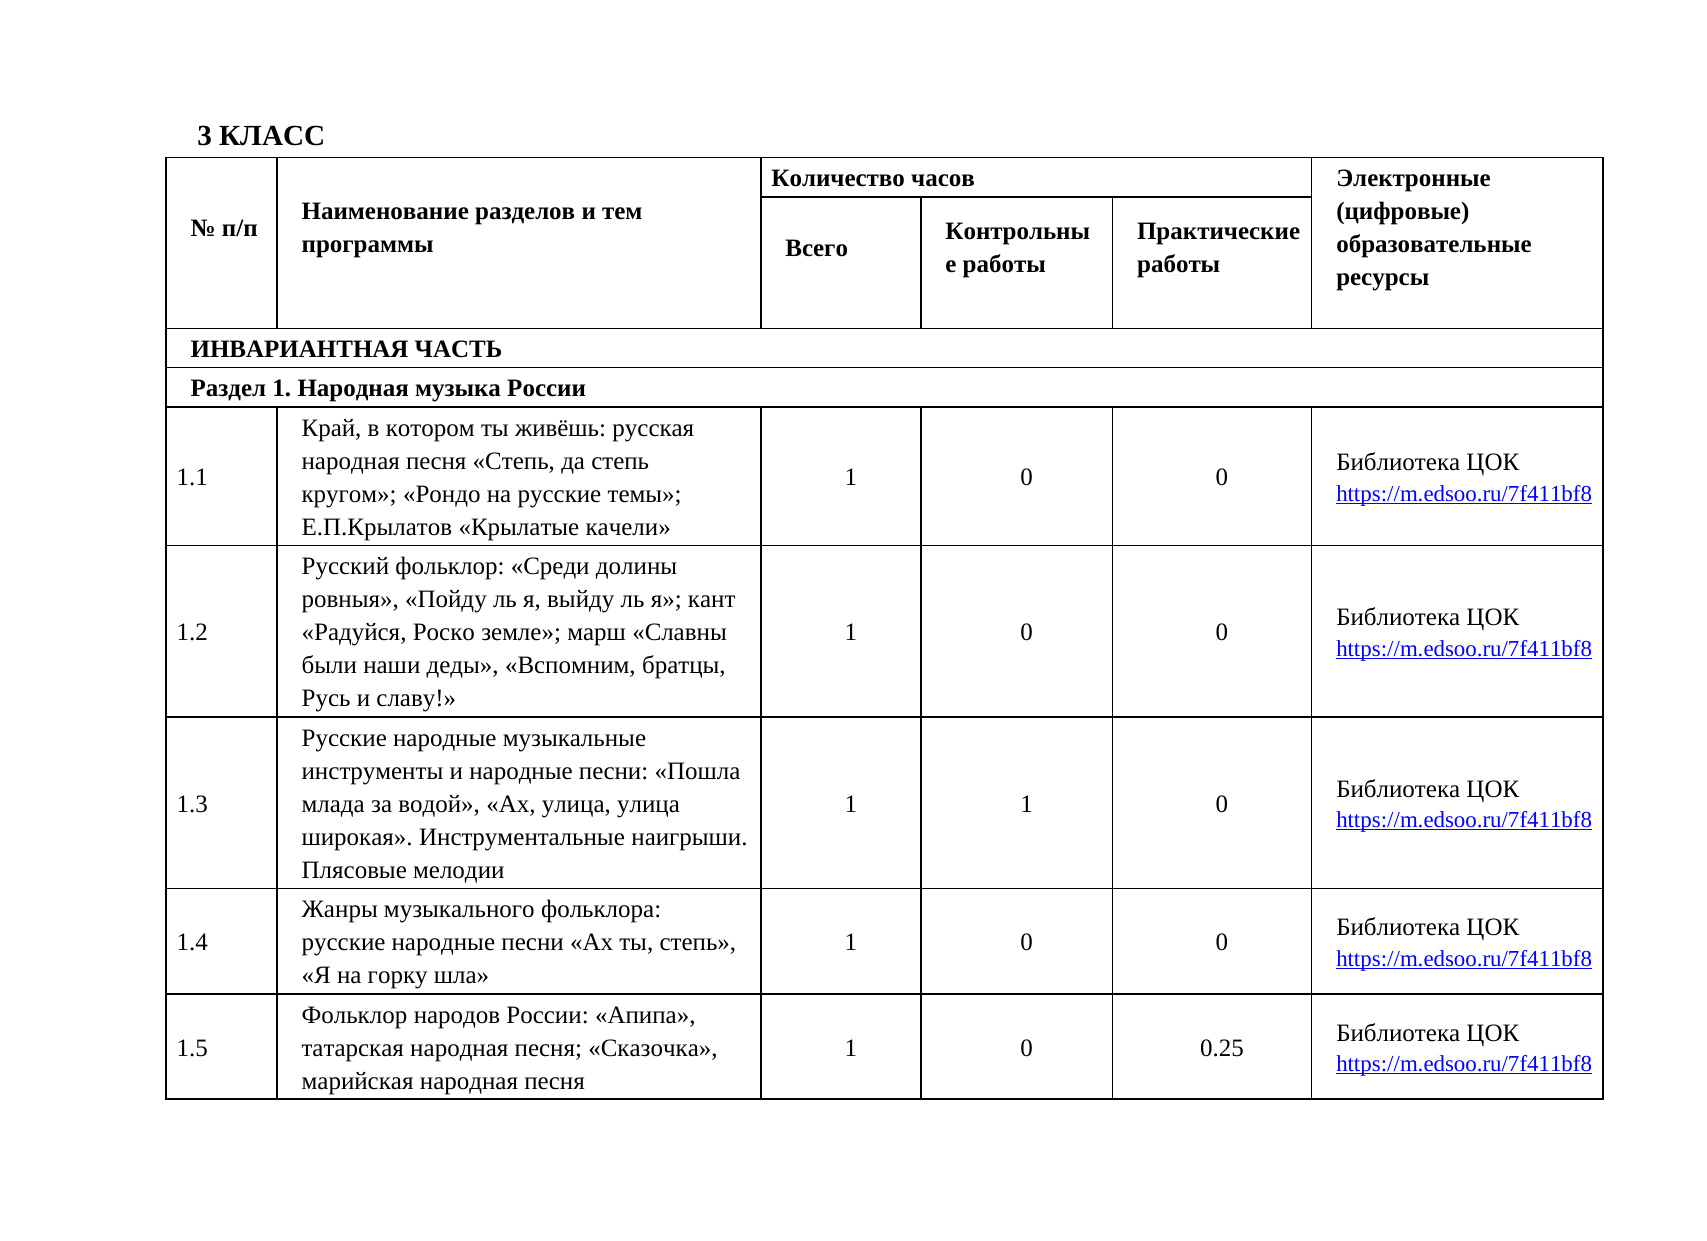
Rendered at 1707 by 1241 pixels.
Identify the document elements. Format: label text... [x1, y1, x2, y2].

table_cell Библиотека ЦОК https://m.edsoo.ru/7f411bf8 [1312, 718, 1602, 887]
table_cell Контрольные работы [922, 198, 1112, 327]
table_cell 1 [762, 889, 920, 993]
table_cell 1 [922, 718, 1112, 887]
table_cell 0 [1113, 408, 1311, 544]
table_header Наименование разделов и тем программы [278, 158, 760, 327]
table_cell 0 [922, 995, 1112, 1098]
table_cell 0 [922, 546, 1112, 716]
table_cell Библиотека ЦОК https://m.edsoo.ru/7f411bf8 [1312, 408, 1602, 544]
table_cell Раздел 1. Народная музыка России [167, 368, 1602, 406]
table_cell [1312, 889, 1602, 993]
table_cell Край, в котором ты живёшь: русская народная песня «Степь, да степь кругом»; «Рондо на русские темы»; Е.П.Крылатов «Крылатые качели» [278, 408, 760, 544]
table_cell 1 [762, 546, 920, 716]
table_cell 1.3 [167, 718, 276, 887]
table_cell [1312, 995, 1602, 1098]
text 3 КЛАСС [190, 118, 1618, 152]
table_cell Всего [762, 198, 920, 327]
table_cell ИНВАРИАНТНАЯ ЧАСТЬ [167, 329, 1602, 367]
table_cell 1.4 [167, 889, 276, 993]
table_cell 1.2 [167, 546, 276, 716]
table_cell Библиотека ЦОК https://m.edsoo.ru/7f411bf8 [1312, 546, 1602, 716]
table_cell 0 [922, 889, 1112, 993]
table_cell 0 [1113, 889, 1311, 993]
table_cell 1 [762, 718, 920, 887]
table_cell 0 [922, 408, 1112, 544]
table_cell 0.25 [1113, 995, 1311, 1098]
table_cell 1 [762, 408, 920, 544]
table_cell 0 [1113, 546, 1311, 716]
table_cell Жанры музыкального фольклора: русские народные песни «Ах ты, степь», «Я на горку шла» [278, 889, 760, 993]
table_cell 1.1 [167, 408, 276, 544]
table_cell 1 [762, 995, 920, 1098]
table_cell Русские народные музыкальные инструменты и народные песни: «Пошла млада за водой», «Ах, улица, улица широкая». Инструментальные наигрыши. Плясовые мелодии [278, 718, 760, 887]
table_header Электронные (цифровые) образовательные ресурсы [1312, 158, 1602, 327]
table_cell 0 [1113, 718, 1311, 887]
table_cell Фольклор народов России: «Апипа», татарская народная песня; «Сказочка», марийская народная песня [278, 995, 760, 1098]
table_cell Практические работы [1113, 198, 1311, 327]
table_cell 1.5 [167, 995, 276, 1098]
table_cell Русский фольклор: «Среди долины ровныя», «Пойду ль я, выйду ль я»; кант «Радуйся, Роско земле»; марш «Славны были наши деды», «Вспомним, братцы, Русь и славу!» [278, 546, 760, 716]
table_header № п/п [167, 158, 276, 327]
table_header Количество часов [762, 158, 1311, 196]
